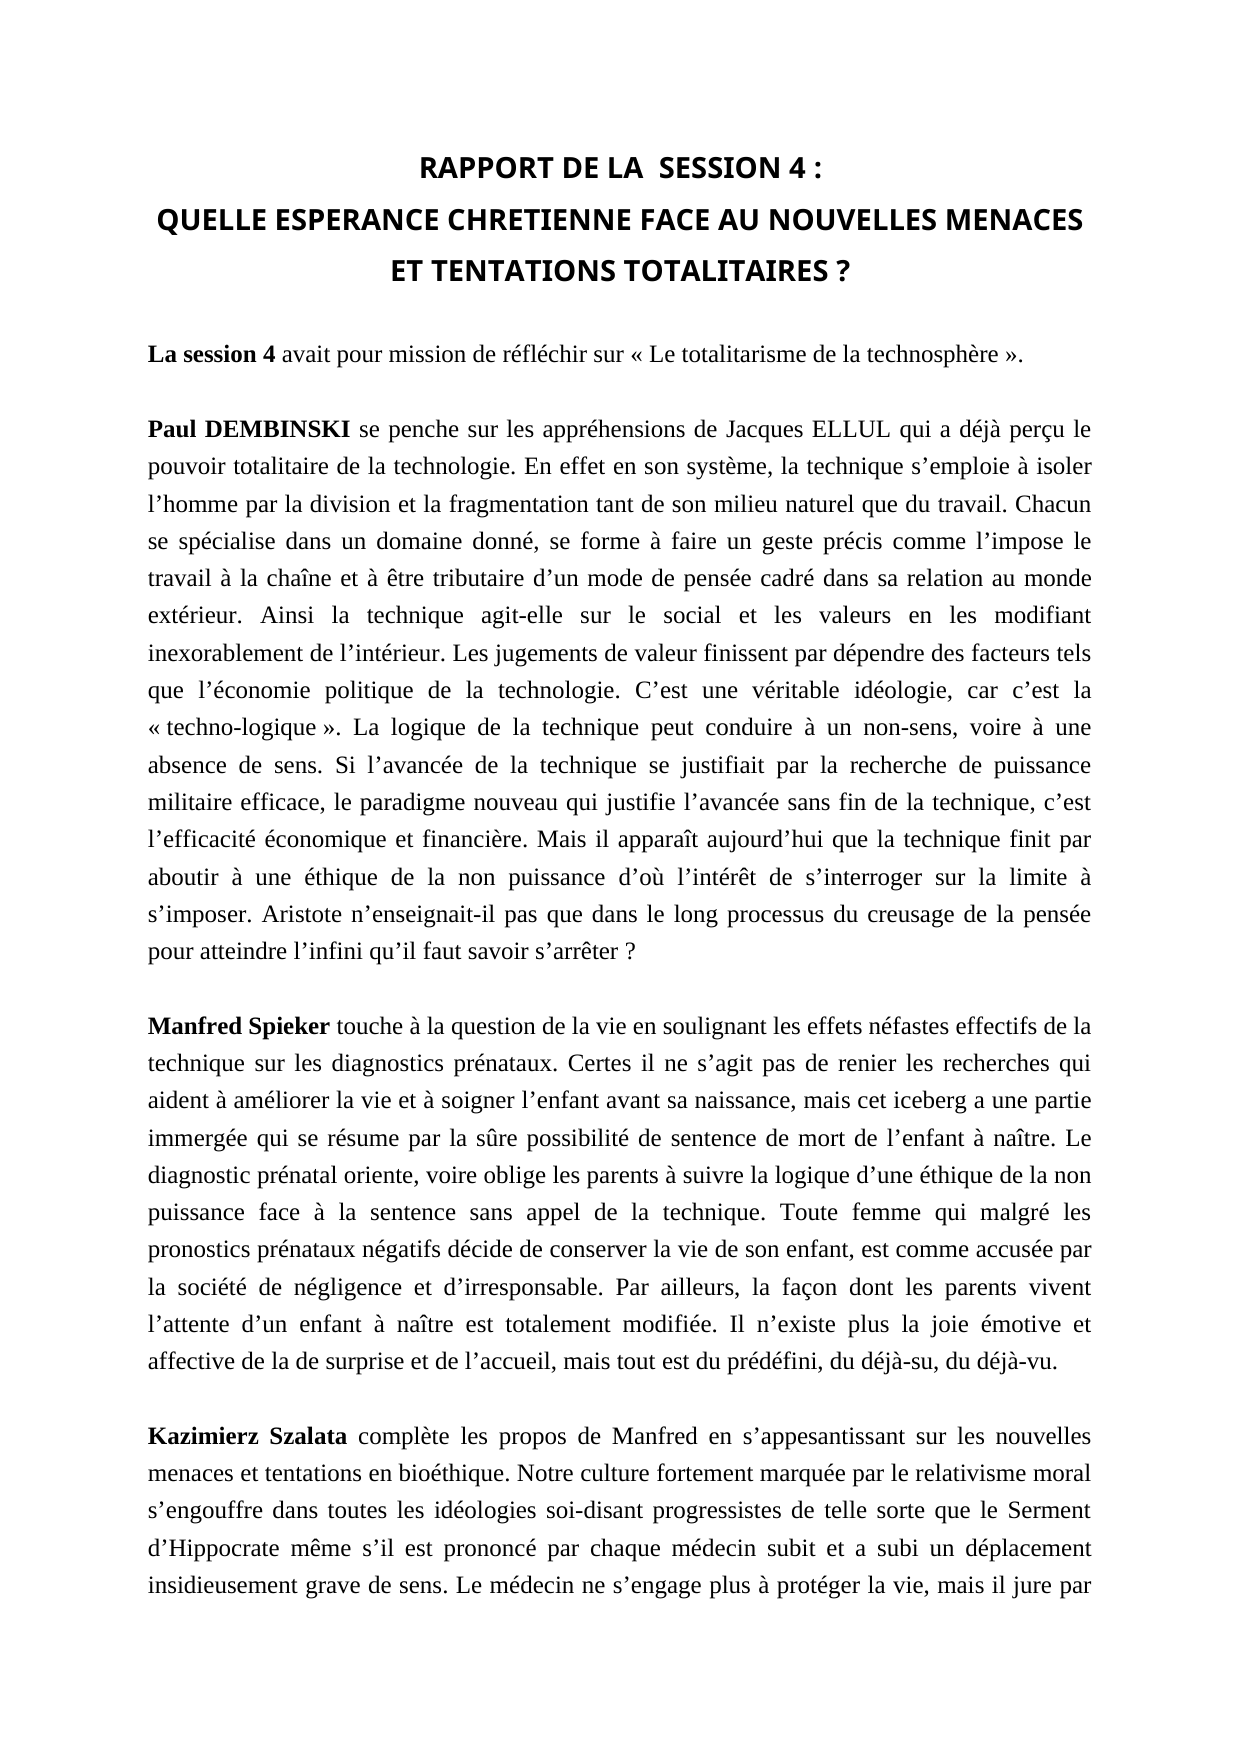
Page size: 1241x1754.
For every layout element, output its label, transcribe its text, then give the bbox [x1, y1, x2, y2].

text La session 4 avait pour mission de réfléchir sur « Le totalitarisme de la technosphère ». [148, 339, 1093, 368]
text Paul DEMBINSKI se penche sur les appréhensions de Jacques ELLUL qui a déjà perçu le pouvoir totalitaire de la technologie. En effet en son système, la technique s’emploie à isoler l’homme par la division et la fragmentation tant de son milieu naturel que du travail. Chacun se spécialise dans un domaine donné, se forme à faire un geste précis comme l’impose le travail à la chaîne et à être tributaire d’un mode de pensée cadré dans sa relation au monde extérieur. Ainsi la technique agit-elle sur le social et les valeurs en les modifiant inexorablement de l’intérieur. Les jugements de valeur finissent par dépendre des facteurs tels que l’économie politique de la technologie. C’est une véritable idéologie, car c’est la « techno-logique ». La logique de la technique peut conduire à un non-sens, voire à une absence de sens. Si l’avancée de la technique se justifiait par la recherche de puissance militaire efficace, le paradigme nouveau qui justifie l’avancée sans fin de la technique, c’est l’efficacité économique et financière. Mais il apparaît aujourd’hui que la technique finit par aboutir à une éthique de la non puissance d’où l’intérêt de s’interroger sur la limite à s’imposer. Aristote n’enseignait-il pas que dans le long processus du creusage de la pensée pour atteindre l’infini qu’il faut savoir s’arrêter ? [148, 414, 1093, 965]
text Manfred Spieker touche à la question de la vie en soulignant les effets néfastes effectifs de la technique sur les diagnostics prénataux. Certes il ne s’agit pas de renier les recherches qui aident à améliorer la vie et à soigner l’enfant avant sa naissance, mais cet iceberg a une partie immergée qui se résume par la sûre possibilité de sentence de mort de l’enfant à naître. Le diagnostic prénatal oriente, voire oblige les parents à suivre la logique d’une éthique de la non puissance face à la sentence sans appel de la technique. Toute femme qui malgré les pronostics prénataux négatifs décide de conserver la vie de son enfant, est comme accusée par la société de négligence et d’irresponsable. Par ailleurs, la façon dont les parents vivent l’attente d’un enfant à naître est totalement modifiée. Il n’existe plus la joie émotive et affective de la de surprise et de l’accueil, mais tout est du prédéfini, du déjà-su, du déjà-vu. [148, 1011, 1093, 1375]
subtitle QUELLE ESPERANCE CHRETIENNE FACE AU NOUVELLES MENACES ET TENTATIONS TOTALITAIRES ? [148, 199, 1093, 290]
subtitle RAPPORT DE LA SESSION 4 : [148, 148, 1093, 187]
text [148, 1421, 1093, 1599]
